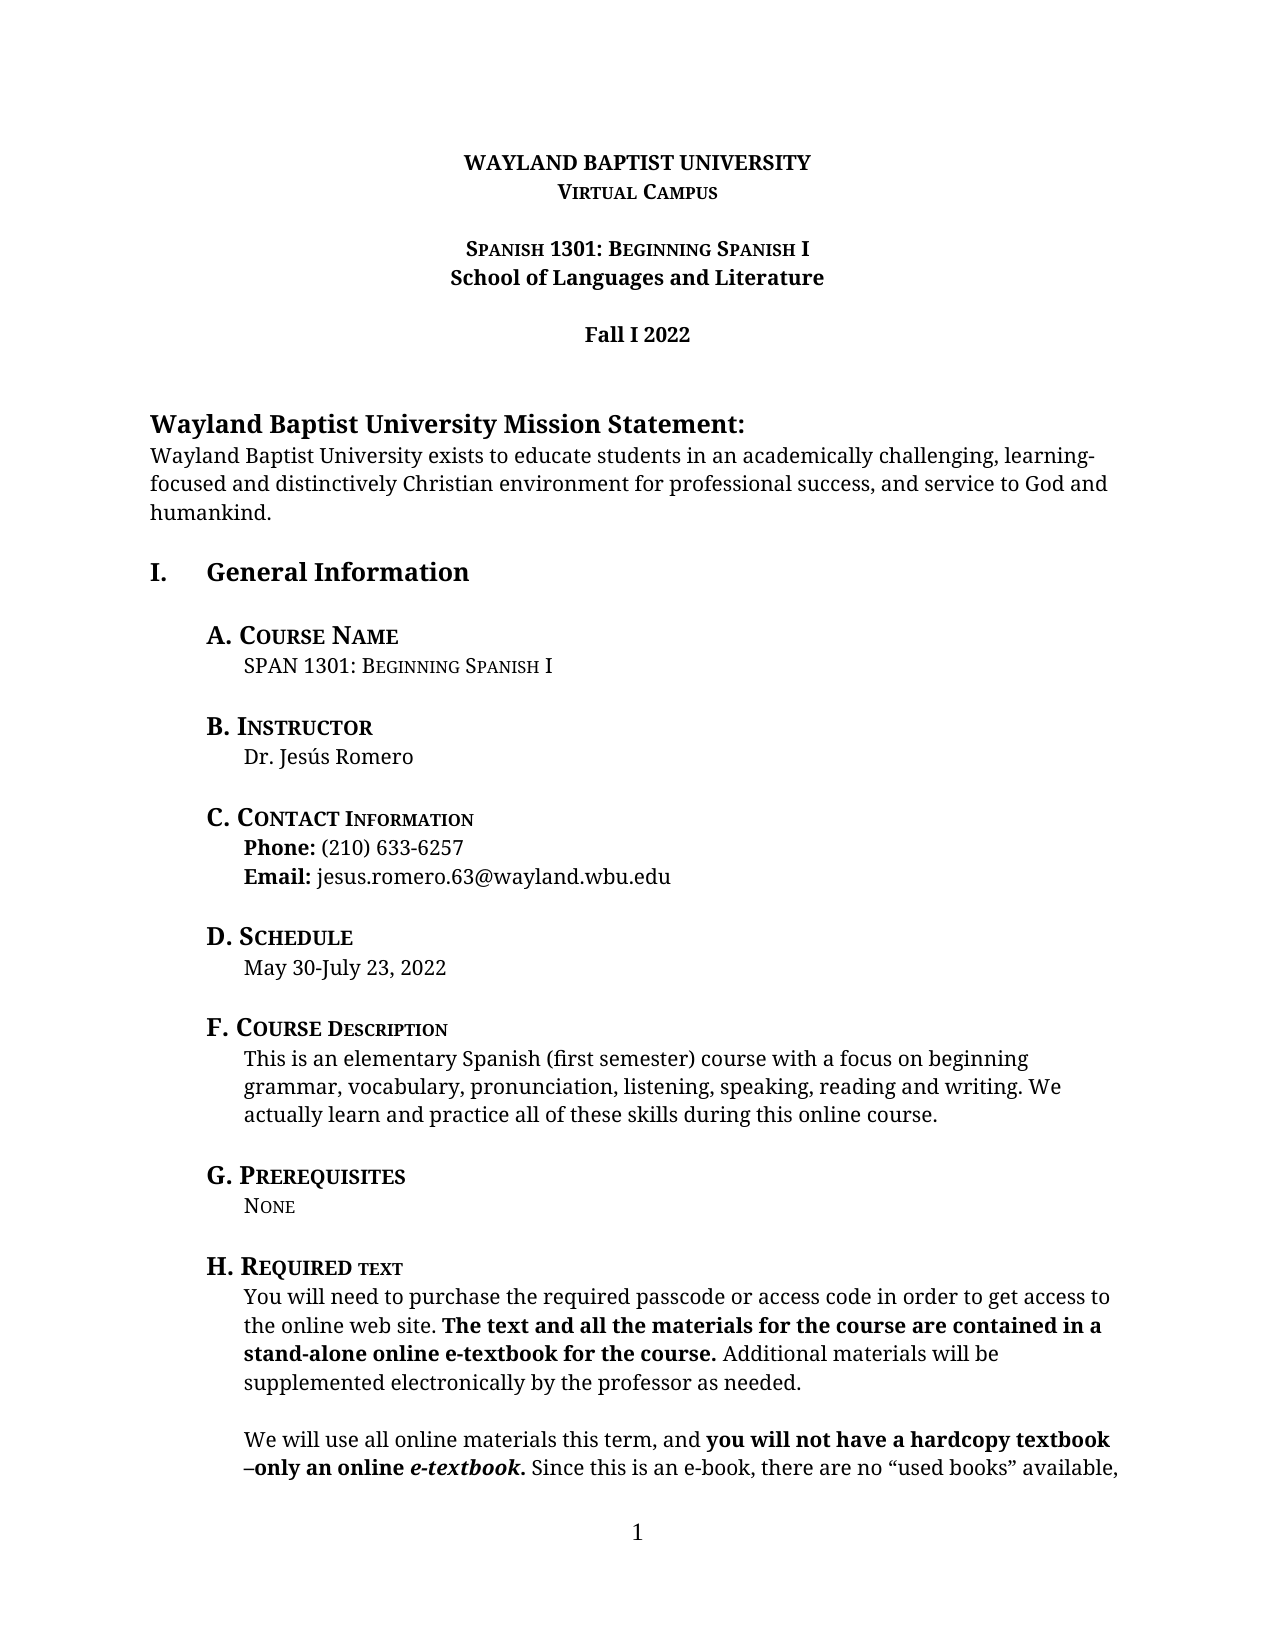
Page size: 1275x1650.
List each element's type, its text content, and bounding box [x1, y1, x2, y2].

subtitle A. Course Name [206, 617, 1125, 652]
text Wayland Baptist University Mission Statement: [150, 407, 1125, 441]
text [244, 1425, 1125, 1482]
subtitle G. Prerequisites [206, 1157, 1125, 1192]
subtitle C. Contact Information [206, 799, 1125, 833]
list May 30-July 23, 2022 [244, 953, 1125, 981]
subtitle I. General Information [150, 555, 1125, 589]
text This is an elementary Spanish (first semester) course with a focus on beginning grammar, vocabulary, pronunciation, listening, speaking, reading and writing. We actually learn and practice all of these skills during this online course. [244, 1044, 1125, 1129]
text Wayland Baptist University exists to educate students in an academically challenging, learning-focused and distinctively Christian environment for professional success, and service to God and humankind. [150, 441, 1125, 526]
text Virtual Campus [150, 177, 1125, 205]
subtitle F. Course Description [206, 1010, 1125, 1044]
list SPAN 1301: Beginning Spanish I [244, 652, 1125, 680]
list None [244, 1192, 1125, 1220]
list Phone: (210) 633-6257 [244, 833, 1125, 862]
subtitle D. Schedule [206, 919, 1125, 953]
list Dr. Jesús Romero [244, 742, 1125, 771]
text You will need to purchase the required passcode or access code in order to get access to the online web site. The text and all the materials for the course are contained in a stand-alone online e-textbook for the course. Additional materials will be supplemented electronically by the professor as needed. [244, 1282, 1125, 1396]
text Spanish 1301: Beginning Spanish I School of Languages and Literature [150, 234, 1125, 291]
list Email: jesus.romero.63@wayland.wbu.edu [244, 862, 1125, 890]
text WAYLAND BAPTIST UNIVERSITY [150, 148, 1125, 177]
subtitle H. Required text [206, 1248, 1125, 1282]
text Fall I 2022 [150, 321, 1125, 378]
subtitle B. Instructor [206, 708, 1125, 742]
